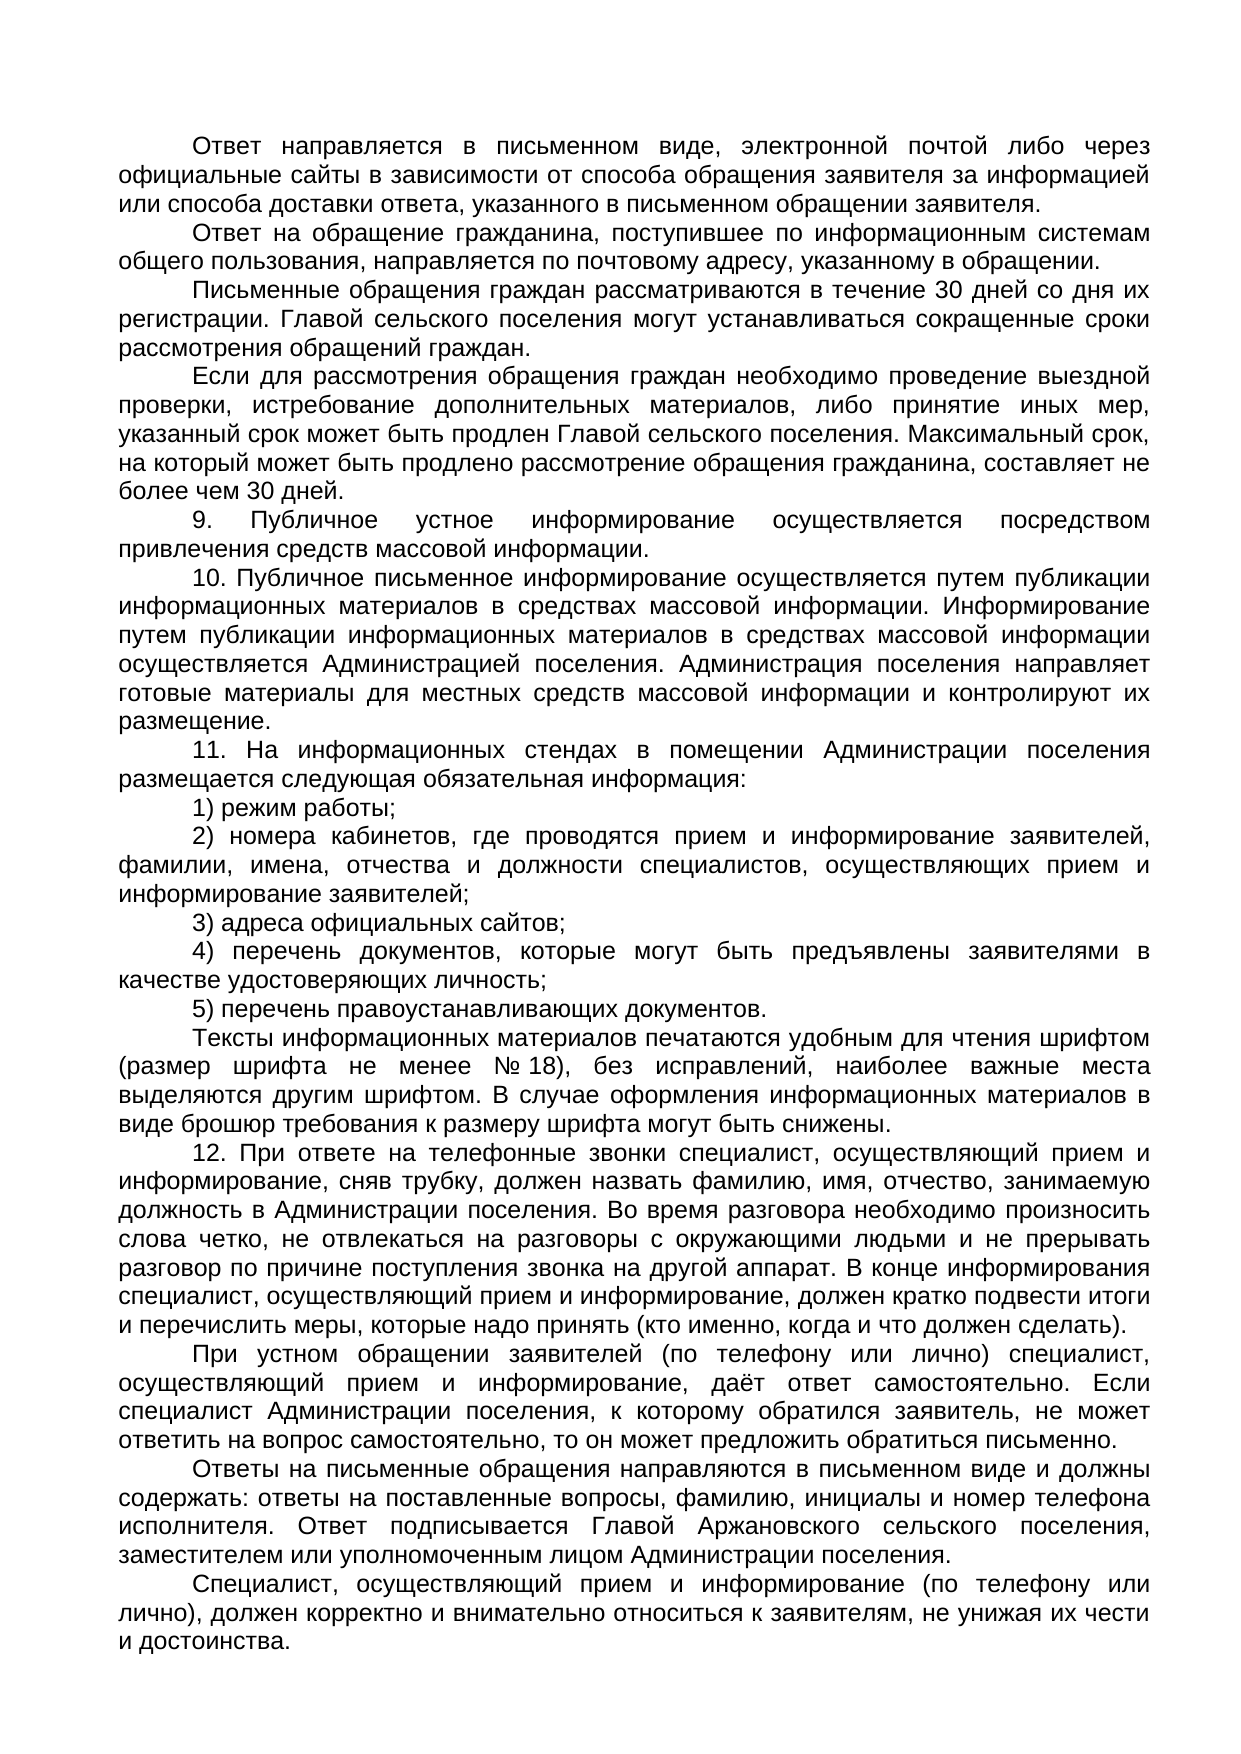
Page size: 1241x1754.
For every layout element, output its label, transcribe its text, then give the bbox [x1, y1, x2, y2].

text 10. Публичное письменное информирование осуществляется путем публикации информационных материалов в средствах массовой информации. Информирование путем публикации информационных материалов в средствах массовой информации осуществляется Администрацией поселения. Администрация поселения направляет готовые материалы для местных средств массовой информации и контролируют их размещение. [118, 563, 1152, 735]
text 5) перечень правоустанавливающих документов. [118, 994, 1152, 1023]
text Письменные обращения граждан рассматриваются в течение 30 дней со дня их регистрации. Главой сельского поселения могут устанавливаться сокращенные сроки рассмотрения обращений граждан. [118, 275, 1152, 361]
text 12. При ответе на телефонные звонки специалист, осуществляющий прием и информирование, сняв трубку, должен назвать фамилию, имя, отчество, занимаемую должность в Администрации поселения. Во время разговора необходимо произносить слова четко, не отвлекаться на разговоры с окружающими людьми и не прерывать разговор по причине поступления звонка на другой аппарат. В конце информирования специалист, осуществляющий прием и информирование, должен кратко подвести итоги и перечислить меры, которые надо принять (кто именно, когда и что должен сделать). [118, 1138, 1152, 1339]
text 2) номера кабинетов, где проводятся прием и информирование заявителей, фамилии, имена, отчества и должности специалистов, осуществляющих прием и информирование заявителей; [118, 821, 1152, 908]
text Специалист, осуществляющий прием и информирование (по телефону или лично), должен корректно и внимательно относиться к заявителям, не унижая их чести и достоинства. [118, 1569, 1152, 1655]
text 3) адреса официальных сайтов; [118, 908, 1152, 936]
text 11. На информационных стендах в помещении Администрации поселения размещается следующая обязательная информация: [118, 735, 1152, 793]
text Ответ на обращение гражданина, поступившее по информационным системам общего пользования, направляется по почтовому адресу, указанному в обращении. [118, 218, 1152, 275]
text 9. Публичное устное информирование осуществляется посредством привлечения средств массовой информации. [118, 505, 1152, 563]
text 1) режим работы; [118, 793, 1152, 821]
text Тексты информационных материалов печатаются удобным для чтения шрифтом (размер шрифта не менее № 18), без исправлений, наиболее важные места выделяются другим шрифтом. В случае оформления информационных материалов в виде брошюр требования к размеру шрифта могут быть снижены. [118, 1023, 1152, 1138]
text Если для рассмотрения обращения граждан необходимо проведение выездной проверки, истребование дополнительных материалов, либо принятие иных мер, указанный срок может быть продлен Главой сельского поселения. Максимальный срок, на который может быть продлено рассмотрение обращения гражданина, составляет не более чем 30 дней. [118, 361, 1152, 505]
text Ответ направляется в письменном виде, электронной почтой либо через официальные сайты в зависимости от способа обращения заявителя за информацией или способа доставки ответа, указанного в письменном обращении заявителя. [118, 131, 1152, 218]
text 4) перечень документов, которые могут быть предъявлены заявителями в качестве удостоверяющих личность; [118, 936, 1152, 994]
text При устном обращении заявителей (по телефону или лично) специалист, осуществляющий прием и информирование, даёт ответ самостоятельно. Если специалист Администрации поселения, к которому обратился заявитель, не может ответить на вопрос самостоятельно, то он может предложить обратиться письменно. [118, 1339, 1152, 1454]
text Ответы на письменные обращения направляются в письменном виде и должны содержать: ответы на поставленные вопросы, фамилию, инициалы и номер телефона исполнителя. Ответ подписывается Главой Аржановского сельского поселения, заместителем или уполномоченным лицом Администрации поселения. [118, 1454, 1152, 1569]
